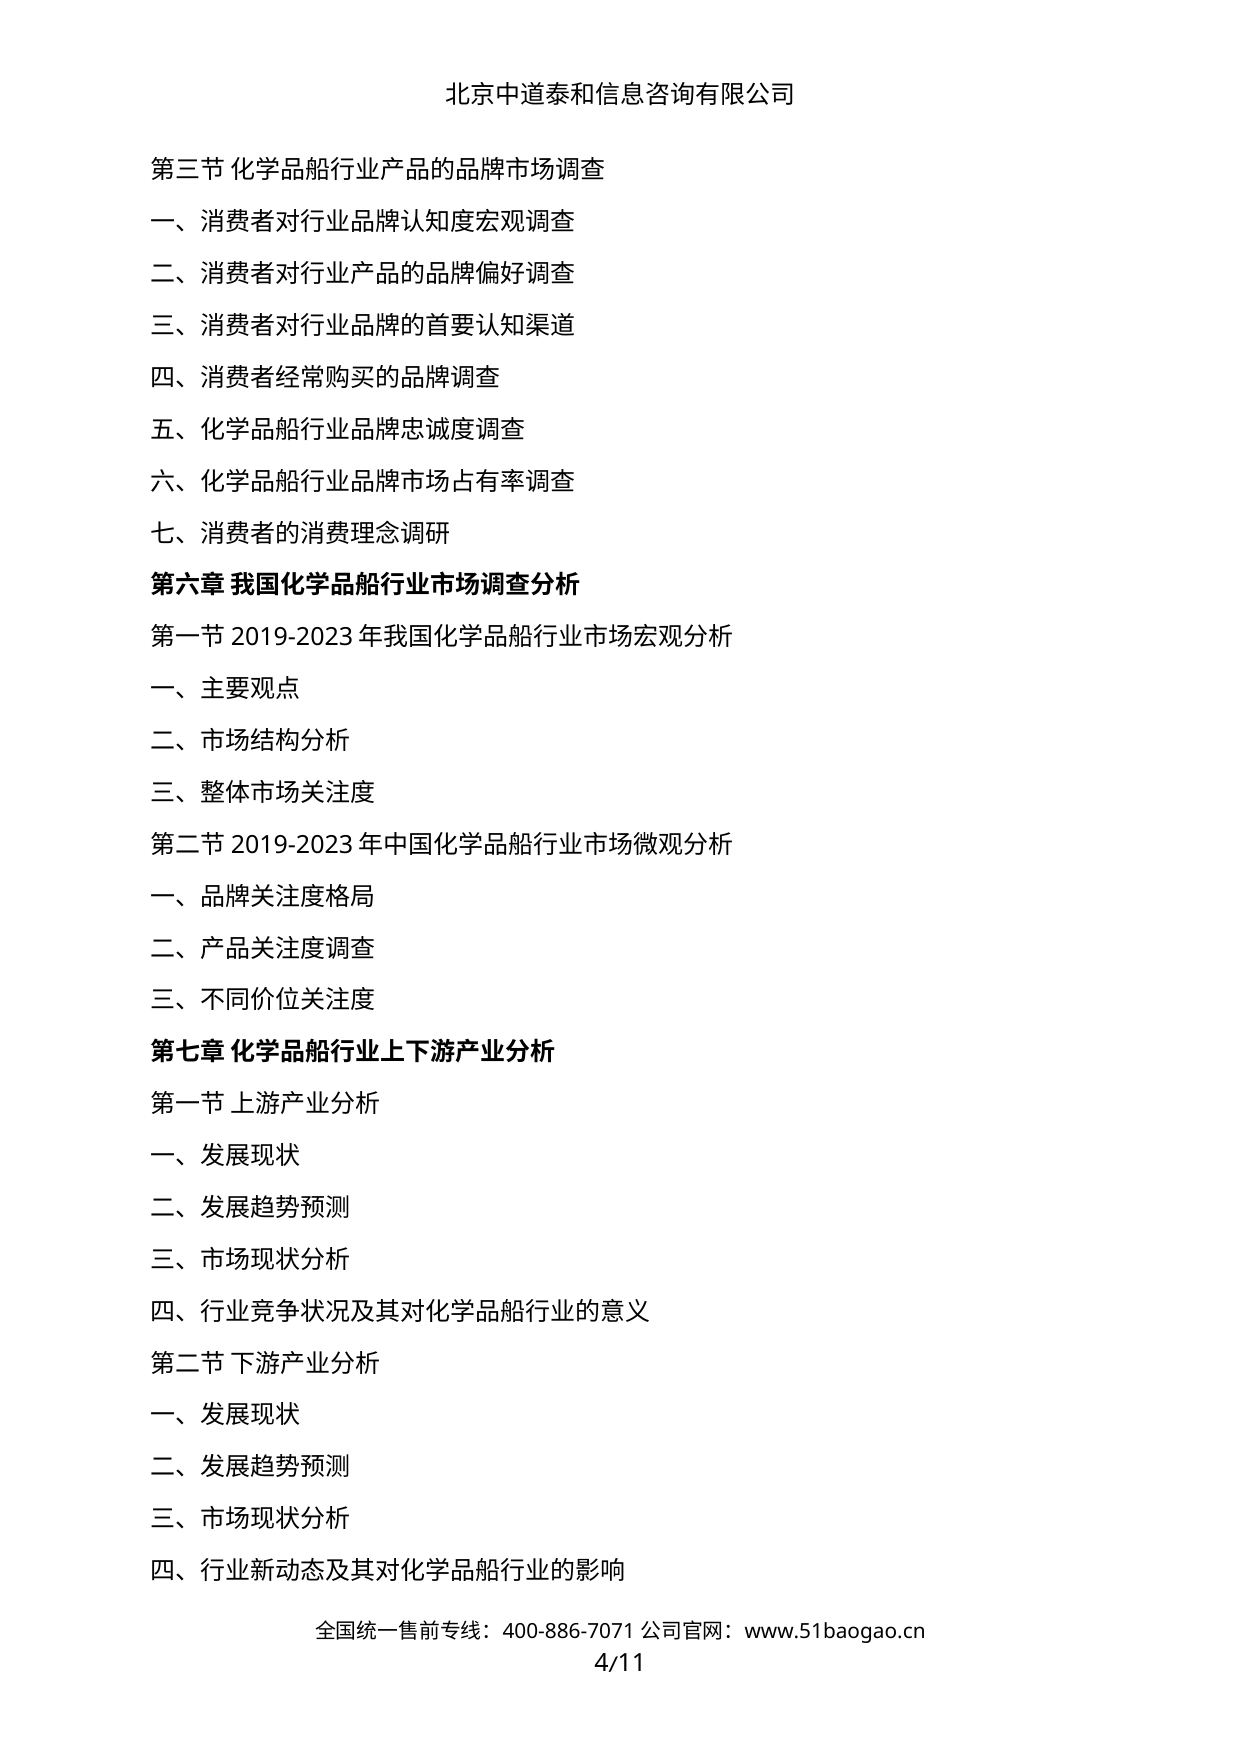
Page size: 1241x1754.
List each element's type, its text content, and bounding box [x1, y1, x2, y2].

text 一、发展现状 [150, 1395, 1090, 1431]
text 二、市场结构分析 [150, 721, 1090, 757]
text 一、品牌关注度格局 [150, 876, 1090, 912]
text 一、消费者对行业品牌认知度宏观调查 [150, 202, 1090, 238]
text 四、行业竞争状况及其对化学品船行业的意义 [150, 1291, 1090, 1327]
text 第二节 2019-2023年中国化学品船行业市场微观分析 [150, 824, 1090, 861]
text 第七章 化学品船行业上下游产业分析 [150, 1032, 1090, 1068]
text 一、发展现状 [150, 1136, 1090, 1172]
text 四、消费者经常购买的品牌调查 [150, 357, 1090, 394]
text 第二节 下游产业分析 [150, 1343, 1090, 1379]
text 五、化学品船行业品牌忠诚度调查 [150, 409, 1090, 446]
text 二、发展趋势预测 [150, 1187, 1090, 1224]
text 四、行业新动态及其对化学品船行业的影响 [150, 1551, 1090, 1587]
text 六、化学品船行业品牌市场占有率调查 [150, 461, 1090, 497]
text 三、市场现状分析 [150, 1239, 1090, 1276]
text 第六章 我国化学品船行业市场调查分析 [150, 565, 1090, 601]
text 三、消费者对行业品牌的首要认知渠道 [150, 306, 1090, 342]
text 七、消费者的消费理念调研 [150, 513, 1090, 549]
text 第三节 化学品船行业产品的品牌市场调查 [150, 150, 1090, 186]
text 三、市场现状分析 [150, 1499, 1090, 1535]
text 二、产品关注度调查 [150, 928, 1090, 964]
text 三、不同价位关注度 [150, 980, 1090, 1016]
text 第一节 上游产业分析 [150, 1084, 1090, 1120]
text 一、主要观点 [150, 669, 1090, 705]
text 第一节 2019-2023年我国化学品船行业市场宏观分析 [150, 617, 1090, 653]
text 二、消费者对行业产品的品牌偏好调查 [150, 254, 1090, 290]
text 二、发展趋势预测 [150, 1447, 1090, 1483]
text 三、整体市场关注度 [150, 772, 1090, 809]
